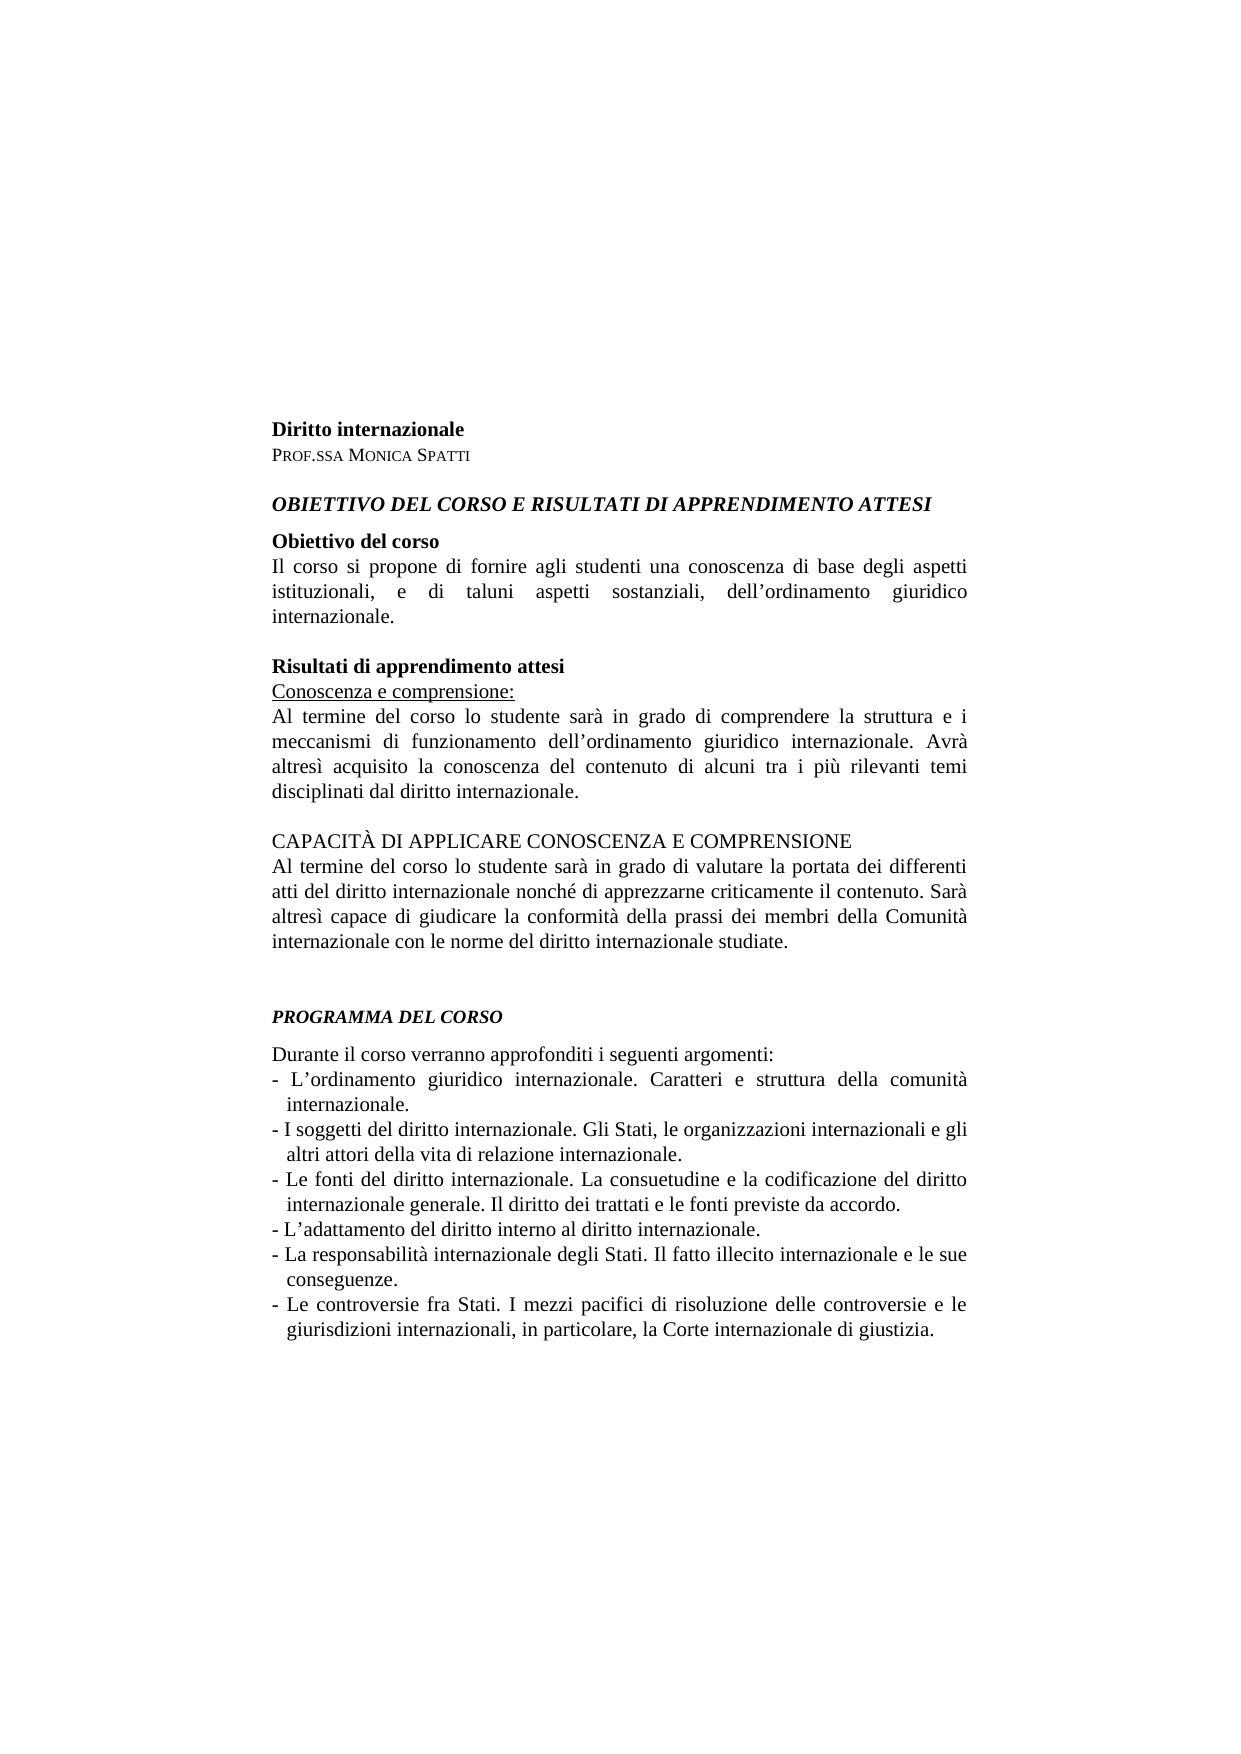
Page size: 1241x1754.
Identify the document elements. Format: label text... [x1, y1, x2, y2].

text - L’ordinamento giuridico internazionale. Caratteri e struttura della comunità internazionale. [272, 1066, 968, 1116]
subtitle Diritto internazionale [272, 416, 968, 441]
text - L’adattamento del diritto interno al diritto internazionale. [272, 1216, 968, 1241]
text OBIETTIVO DEL CORSO E RISULTATI DI APPRENDIMENTO ATTESI [272, 491, 968, 516]
text - Le fonti del diritto internazionale. La consuetudine e la codificazione del diritto internazionale generale. Il diritto dei trattati e le fonti previste da accordo. [272, 1166, 968, 1216]
text Risultati di apprendimento attesi [272, 654, 968, 679]
text - Le controversie fra Stati. I mezzi pacifici di risoluzione delle controversie e le giurisdizioni internazionali, in particolare, la Corte internazionale di giustizia. [272, 1291, 968, 1341]
text - La responsabilità internazionale degli Stati. Il fatto illecito internazionale e le sue conseguenze. [272, 1241, 968, 1291]
text Al termine del corso lo studente sarà in grado di comprendere la struttura e i meccanismi di funzionamento dell’ordinamento giuridico internazionale. Avrà altresì acquisito la conoscenza del contenuto di alcuni tra i più rilevanti temi disciplinati dal diritto internazionale. [272, 704, 968, 804]
text Durante il corso verranno approfonditi i seguenti argomenti: [272, 1041, 968, 1066]
text Il corso si propone di fornire agli studenti una conoscenza di base degli aspetti istituzionali, e di taluni aspetti sostanziali, dell’ordinamento giuridico internazionale. [272, 554, 968, 629]
subtitle Prof.ssa Monica Spatti [272, 441, 968, 466]
text Al termine del corso lo studente sarà in grado di valutare la portata dei differenti atti del diritto internazionale nonché di apprezzarne criticamente il contenuto. Sarà altresì capace di giudicare la conformità della prassi dei membri della Comunità internazionale con le norme del diritto internazionale studiate. [272, 854, 968, 954]
text - I soggetti del diritto internazionale. Gli Stati, le organizzazioni internazionali e gli altri attori della vita di relazione internazionale. [272, 1116, 968, 1166]
text PROGRAMMA DEL CORSO [272, 1004, 968, 1029]
text CAPACITÀ DI APPLICARE CONOSCENZA E COMPRENSIONE [272, 829, 968, 854]
text Conoscenza e comprensione: [272, 679, 968, 704]
text Obiettivo del corso [272, 529, 968, 554]
